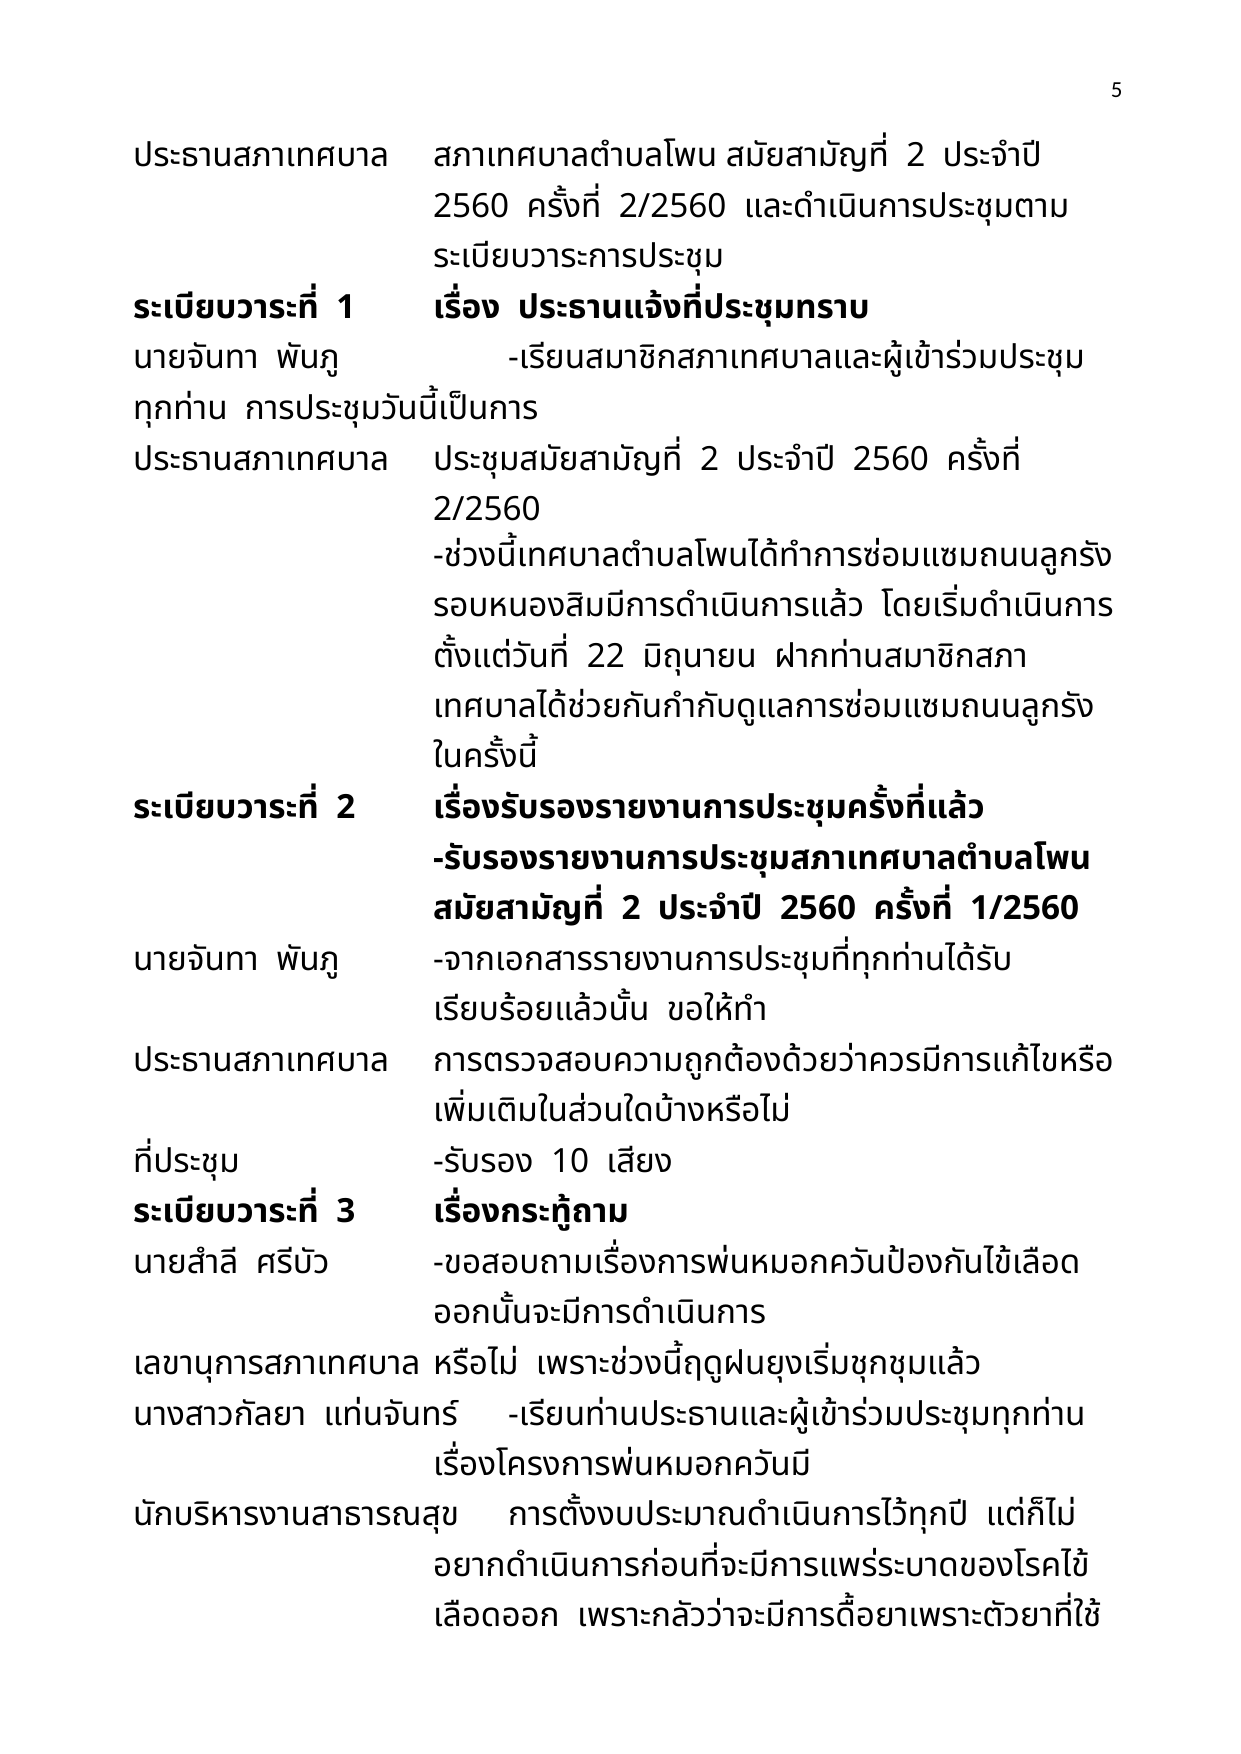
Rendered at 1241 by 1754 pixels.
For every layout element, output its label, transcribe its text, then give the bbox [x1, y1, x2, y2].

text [133, 1490, 1122, 1642]
text ที่ประชุม -รับรอง 10 เสียง [133, 1137, 1122, 1187]
text -ช่วงนี้เทศบาลตำบลโพนได้ทำการซ่อมแซมถนนลูกรังรอบหนองสิมมีการดำเนินการแล้ว โดยเริ่มดำเนินการตั้งแต่วันที่ 22 มิถุนายน ฝากท่านสมาชิกสภาเทศบาลได้ช่วยกันกำกับดูแลการซ่อมแซมถนนลูกรังในครั้งนี้ [433, 530, 1122, 783]
text นายจันทา พันภู -จากเอกสารรายงานการประชุมที่ทุกท่านได้รับเรียบร้อยแล้วนั้น ขอให้ทำ [133, 935, 1122, 1036]
text ระเบียบวาระที่ 2 เรื่องรับรองรายงานการประชุมครั้งที่แล้ว [133, 783, 1122, 833]
text นางสาวกัลยา แท่นจันทร์ -เรียนท่านประธานและผู้เข้าร่วมประชุมทุกท่าน เรื่องโครงการพ่นหมอกควันมี [133, 1389, 1122, 1490]
text นายสำลี ศรีบัว -ขอสอบถามเรื่องการพ่นหมอกควันป้องกันไข้เลือดออกนั้นจะมีการดำเนินการ [133, 1238, 1122, 1339]
text ประธานสภาเทศบาล การตรวจสอบความถูกต้องด้วยว่าควรมีการแก้ไขหรือเพิ่มเติมในส่วนใดบ้างหรือไม่ [133, 1036, 1122, 1137]
text -รับรองรายงานการประชุมสภาเทศบาลตำบลโพน สมัยสามัญที่ 2 ประจำปี 2560 ครั้งที่ 1/2560 [133, 833, 1122, 935]
text เลขานุการสภาเทศบาล หรือไม่ เพราะช่วงนี้ฤดูฝนยุงเริ่มชุกชุมแล้ว [133, 1339, 1122, 1389]
text ระเบียบวาระที่ 3 เรื่องกระทู้ถาม [133, 1187, 1122, 1238]
text นายจันทา พันภู -เรียนสมาชิกสภาเทศบาลและผู้เข้าร่วมประชุมทุกท่าน การประชุมวันนี้เป็นการ [133, 333, 1122, 434]
text ประธานสภาเทศบาล สภาเทศบาลตำบลโพน สมัยสามัญที่ 2 ประจำปี 2560 ครั้งที่ 2/2560 และดำเนินการประชุมตามระเบียบวาระการประชุม [133, 131, 1122, 283]
text ประธานสภาเทศบาล ประชุมสมัยสามัญที่ 2 ประจำปี 2560 ครั้งที่ 2/2560 [133, 434, 1122, 530]
text ระเบียบวาระที่ 1 เรื่อง ประธานแจ้งที่ประชุมทราบ [133, 283, 1122, 333]
